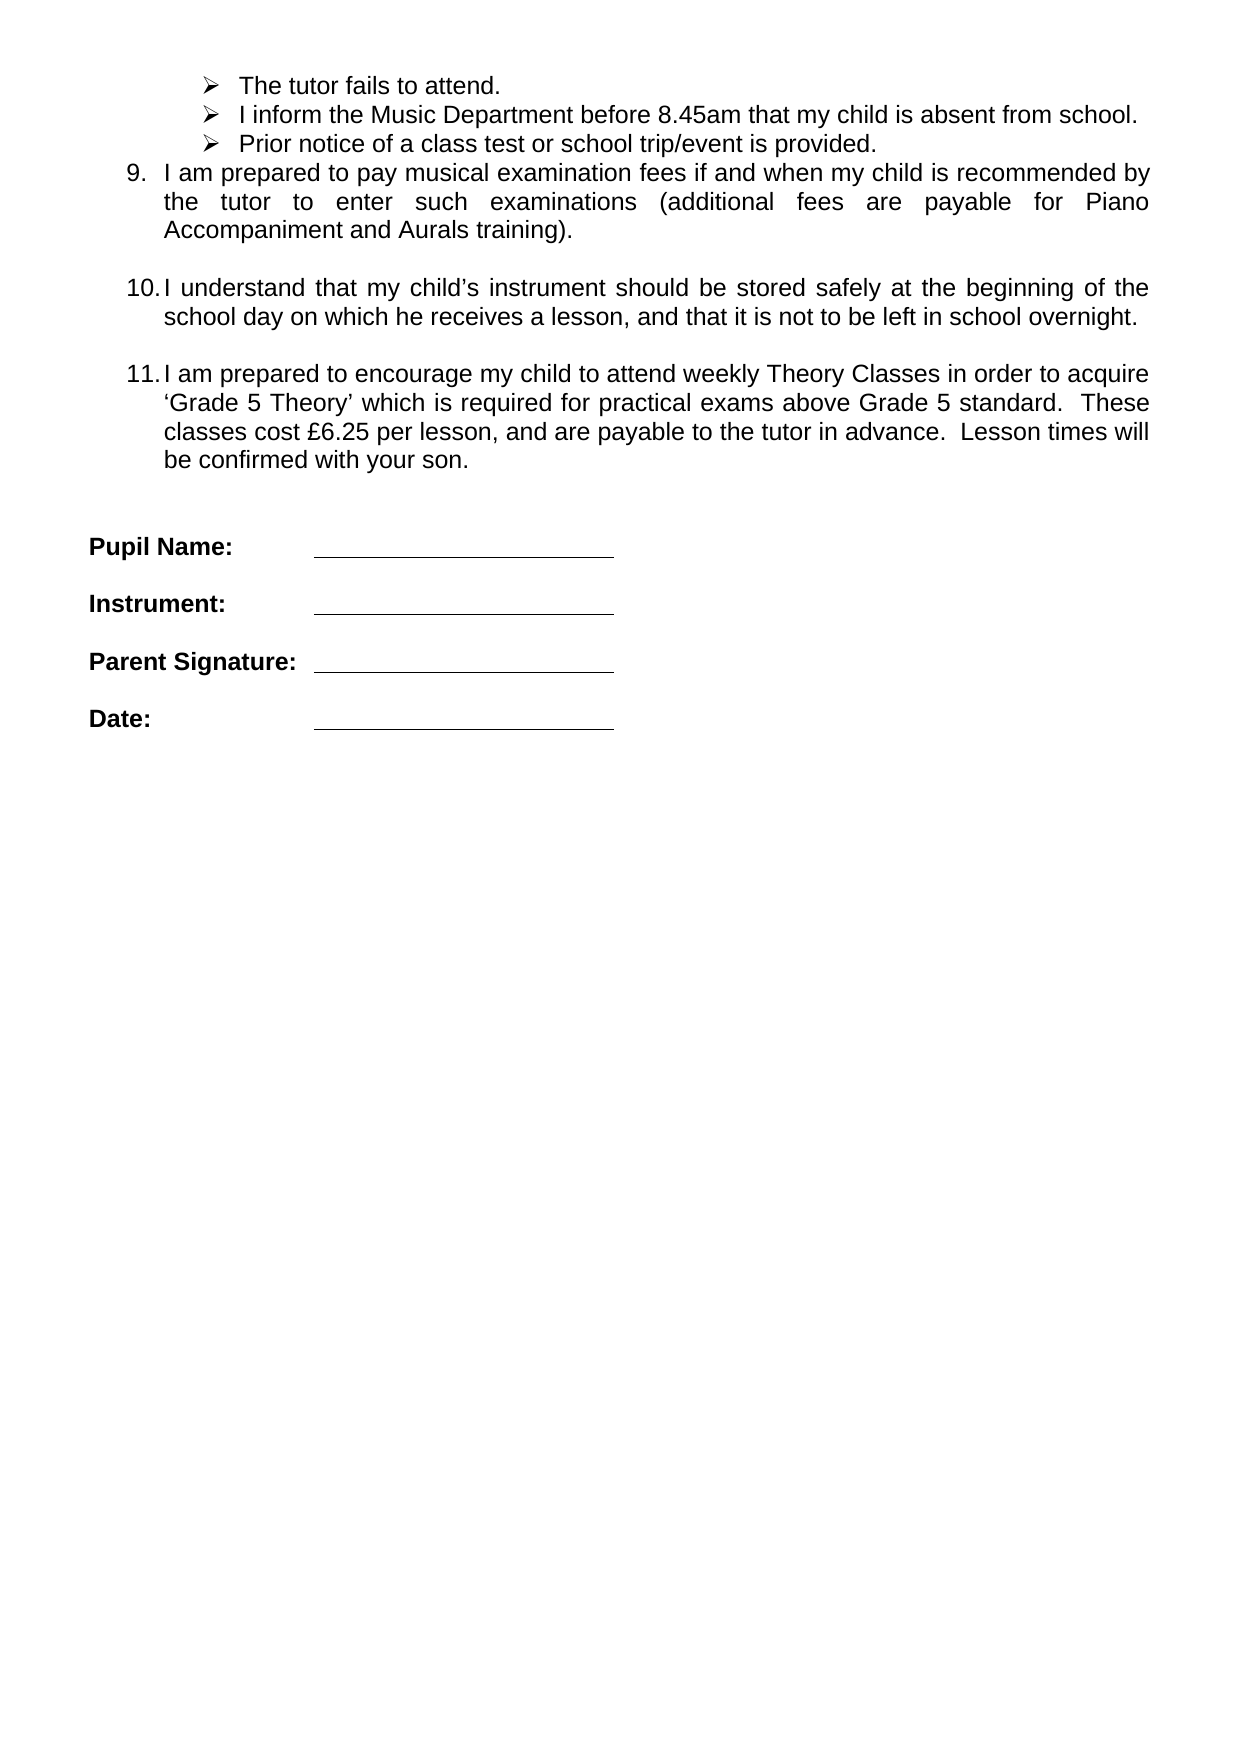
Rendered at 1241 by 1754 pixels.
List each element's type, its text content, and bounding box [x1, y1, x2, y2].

title I understand that my child’s instrument should be stored safely at the beginning of the school day on which he receives a lesson, and that it is not to be left in school overnight. [126, 273, 1152, 330]
text Parent Signature: [89, 647, 1152, 675]
title I am prepared to encourage my child to attend weekly Theory Classes in order to acquire ‘Grade 5 Theory’ which is required for practical exams above Grade 5 standard. These classes cost £6.25 per lesson, and are payable to the tutor in advance. Lesson times will be confirmed with your son. [126, 359, 1152, 474]
text Date: [89, 704, 1152, 733]
text Instrument: [89, 589, 1152, 618]
title The tutor fails to attend. [201, 71, 1152, 100]
title I am prepared to pay musical examination fees if and when my child is recommended by the tutor to enter such examinations (additional fees are payable for Piano Accompaniment and Aurals training). [126, 158, 1152, 244]
title Prior notice of a class test or school trip/event is provided. [201, 129, 1152, 158]
text Pupil Name: [89, 532, 1152, 560]
title I inform the Music Department before 8.45am that my child is absent from school. [201, 100, 1152, 129]
